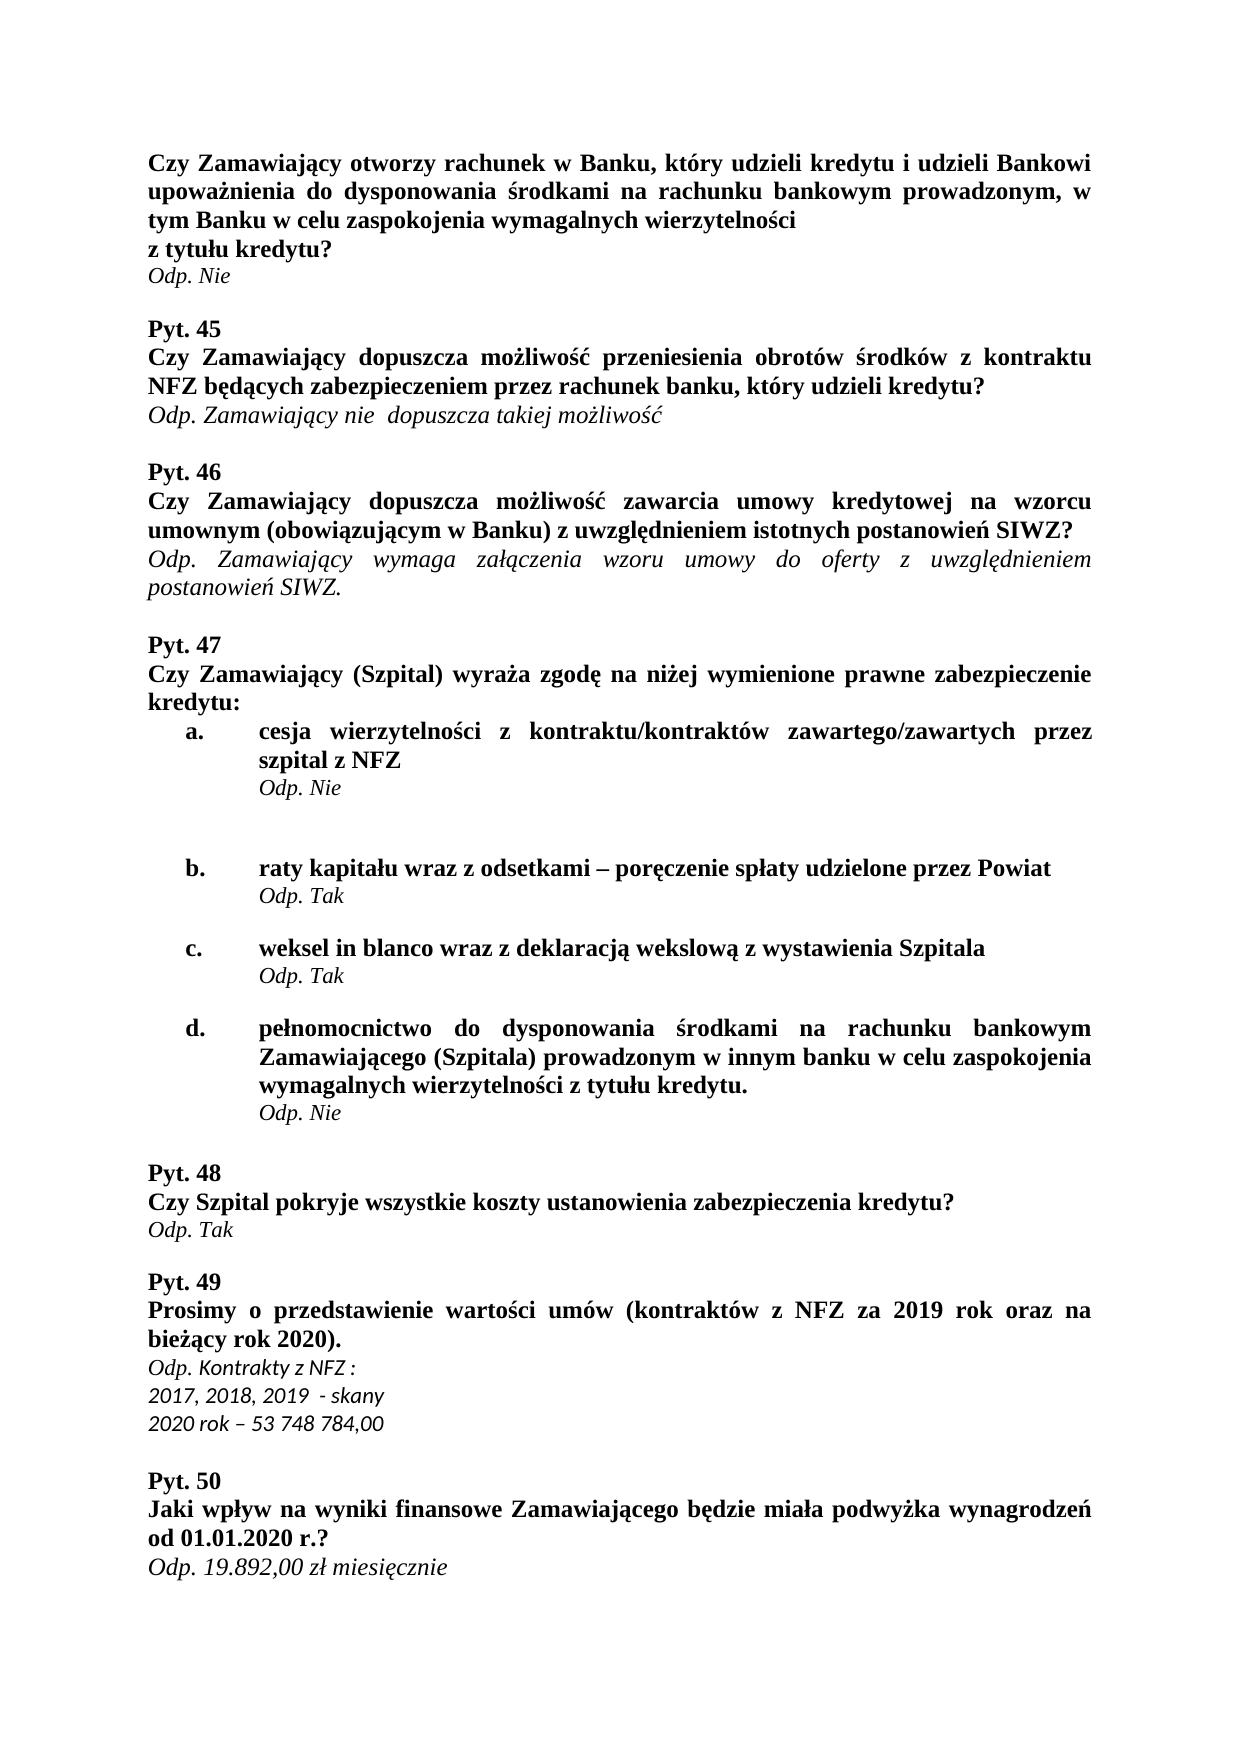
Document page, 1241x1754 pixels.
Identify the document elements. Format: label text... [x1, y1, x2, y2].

text Odp. Tak [148, 1216, 1093, 1242]
text Pyt. 48 [148, 1158, 1093, 1187]
list cesja wierzytelności z kontraktu/kontraktów zawartego/zawartych przez szpital z NFZ [185, 716, 1093, 774]
text Odp. Nie [148, 263, 1093, 289]
list raty kapitału wraz z odsetkami – poręczenie spłaty udzielone przez Powiat [185, 853, 1093, 882]
text Pyt. 46 [148, 457, 1093, 486]
text 2017, 2018, 2019 - skany [148, 1381, 1093, 1409]
text z tytułu kredytu? [148, 234, 1093, 263]
text Odp. Zamawiający wymaga załączenia wzoru umowy do oferty z uwzględnieniem postanowień SIWZ. [148, 544, 1093, 601]
text Odp. Nie [185, 774, 1093, 800]
text Pyt. 49 [148, 1267, 1093, 1296]
text 2020 rok – 53 748 784,00 [148, 1409, 1093, 1437]
list weksel in blanco wraz z deklaracją wekslową z wystawienia Szpitala [185, 933, 1093, 962]
text Odp. Tak [185, 882, 1093, 908]
text Odp. Tak [185, 962, 1093, 988]
text Pyt. 50 [148, 1466, 1093, 1494]
text Pyt. 45 [148, 314, 1093, 342]
text Odp. Kontrakty z NFZ : [148, 1353, 1093, 1381]
list Odp. Nie [258, 1099, 1093, 1126]
text Jaki wpływ na wyniki finansowe Zamawiającego będzie miała podwyżka wynagrodzeń od 01.01.2020 r.? [148, 1494, 1093, 1552]
text Pyt. 47 [148, 630, 1093, 659]
text Czy Zamawiający otworzy rachunek w Banku, który udzieli kredytu i udzieli Bankowi upoważnienia do dysponowania środkami na rachunku bankowym prowadzonym, w tym Banku w celu zaspokojenia wymagalnych wierzytelności [148, 148, 1093, 234]
text Czy Zamawiający dopuszcza możliwość zawarcia umowy kredytowej na wzorcu umownym (obowiązującym w Banku) z uwzględnieniem istotnych postanowień SIWZ? [148, 486, 1093, 544]
text Czy Szpital pokryje wszystkie koszty ustanowienia zabezpieczenia kredytu? [148, 1187, 1093, 1216]
list pełnomocnictwo do dysponowania środkami na rachunku bankowym Zamawiającego (Szpitala) prowadzonym w innym banku w celu zaspokojenia wymagalnych wierzytelności z tytułu kredytu. [185, 1013, 1093, 1099]
text Odp. Zamawiający nie dopuszcza takiej możliwość [148, 400, 1093, 429]
text Prosimy o przedstawienie wartości umów (kontraktów z NFZ za 2019 rok oraz na bieżący rok 2020). [148, 1296, 1093, 1353]
text Czy Zamawiający dopuszcza możliwość przeniesienia obrotów środków z kontraktu NFZ będących zabezpieczeniem przez rachunek banku, który udzieli kredytu? [148, 342, 1093, 400]
text Czy Zamawiający (Szpital) wyraża zgodę na niżej wymienione prawne zabezpieczenie kredytu: [148, 659, 1093, 716]
text Odp. 19.892,00 zł miesięcznie [148, 1552, 1093, 1581]
